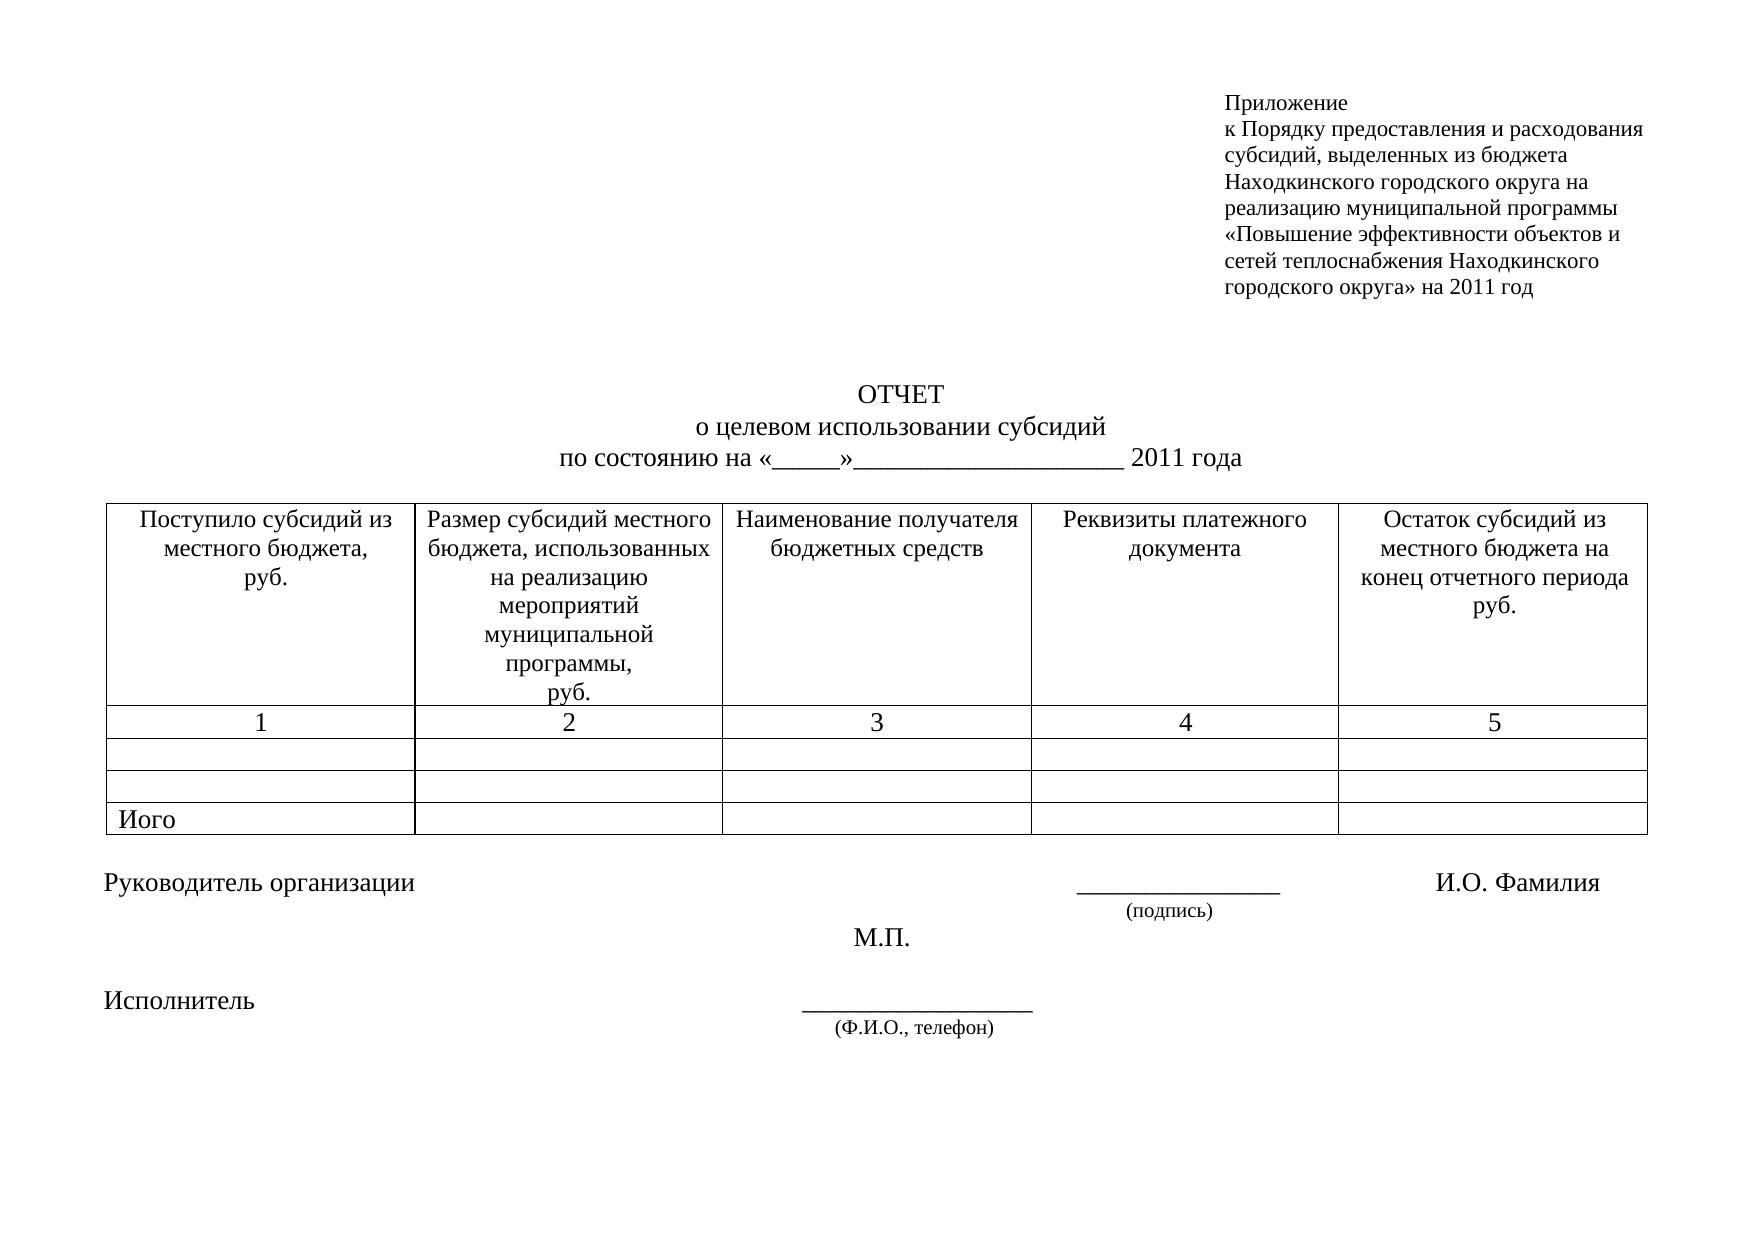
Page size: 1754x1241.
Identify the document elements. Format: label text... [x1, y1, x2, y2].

table_header Наименование получателя бюджетных средств [723, 504, 1031, 705]
table_header Остаток субсидий из местного бюджета на конец отчетного периода руб. [1339, 504, 1647, 705]
text Приложение [118, 89, 1636, 115]
text (Ф.И.О., телефон) [103, 1015, 1636, 1039]
table_cell [107, 771, 414, 802]
text М.П. [103, 922, 1636, 953]
table_header Реквизиты платежного документа [1032, 504, 1338, 705]
table_cell [416, 803, 722, 834]
table_cell [416, 739, 722, 770]
table_cell 2 [416, 706, 722, 738]
table_cell [1339, 803, 1647, 834]
table_cell [723, 771, 1031, 802]
table_cell [1032, 803, 1338, 834]
table_header Поступило субсидий из местного бюджета, руб. [107, 504, 414, 705]
text городского округа» на 2011 год [118, 273, 1683, 299]
table_cell 5 [1339, 706, 1647, 738]
text о целевом использовании субсидий [118, 410, 1683, 441]
table_cell [1339, 771, 1647, 802]
table_cell 3 [723, 706, 1031, 738]
text Находкинского городского округа на [118, 168, 1683, 194]
text по состоянию на «_____»____________________ 2011 года [118, 441, 1683, 472]
table_header Размер субсидий местного бюджета, использованных на реализацию мероприятий муниципальной программы, руб. [416, 504, 722, 705]
text субсидий, выделенных из бюджета [118, 141, 1683, 168]
table_cell [1032, 739, 1338, 770]
table_cell [107, 739, 414, 770]
table_cell 1 [107, 706, 414, 738]
table_cell [1339, 739, 1647, 770]
text реализацию муниципальной программы [118, 194, 1683, 220]
table_cell [723, 739, 1031, 770]
table_cell Иого [107, 803, 414, 834]
text (подпись) [103, 897, 1636, 922]
table_cell [1032, 771, 1338, 802]
text «Повышение эффективности объектов и [118, 220, 1683, 247]
table_cell 4 [1032, 706, 1338, 738]
text сетей теплоснабжения Находкинского [118, 247, 1683, 273]
table_cell [416, 771, 722, 802]
table_cell [723, 803, 1031, 834]
text Исполнитель _________________ [103, 984, 1636, 1015]
text Руководитель организации _______________ И.О. Фамилия [103, 866, 1636, 897]
text к Порядку предоставления и расходования [118, 115, 1683, 141]
text ОТЧЕТ [118, 378, 1683, 410]
